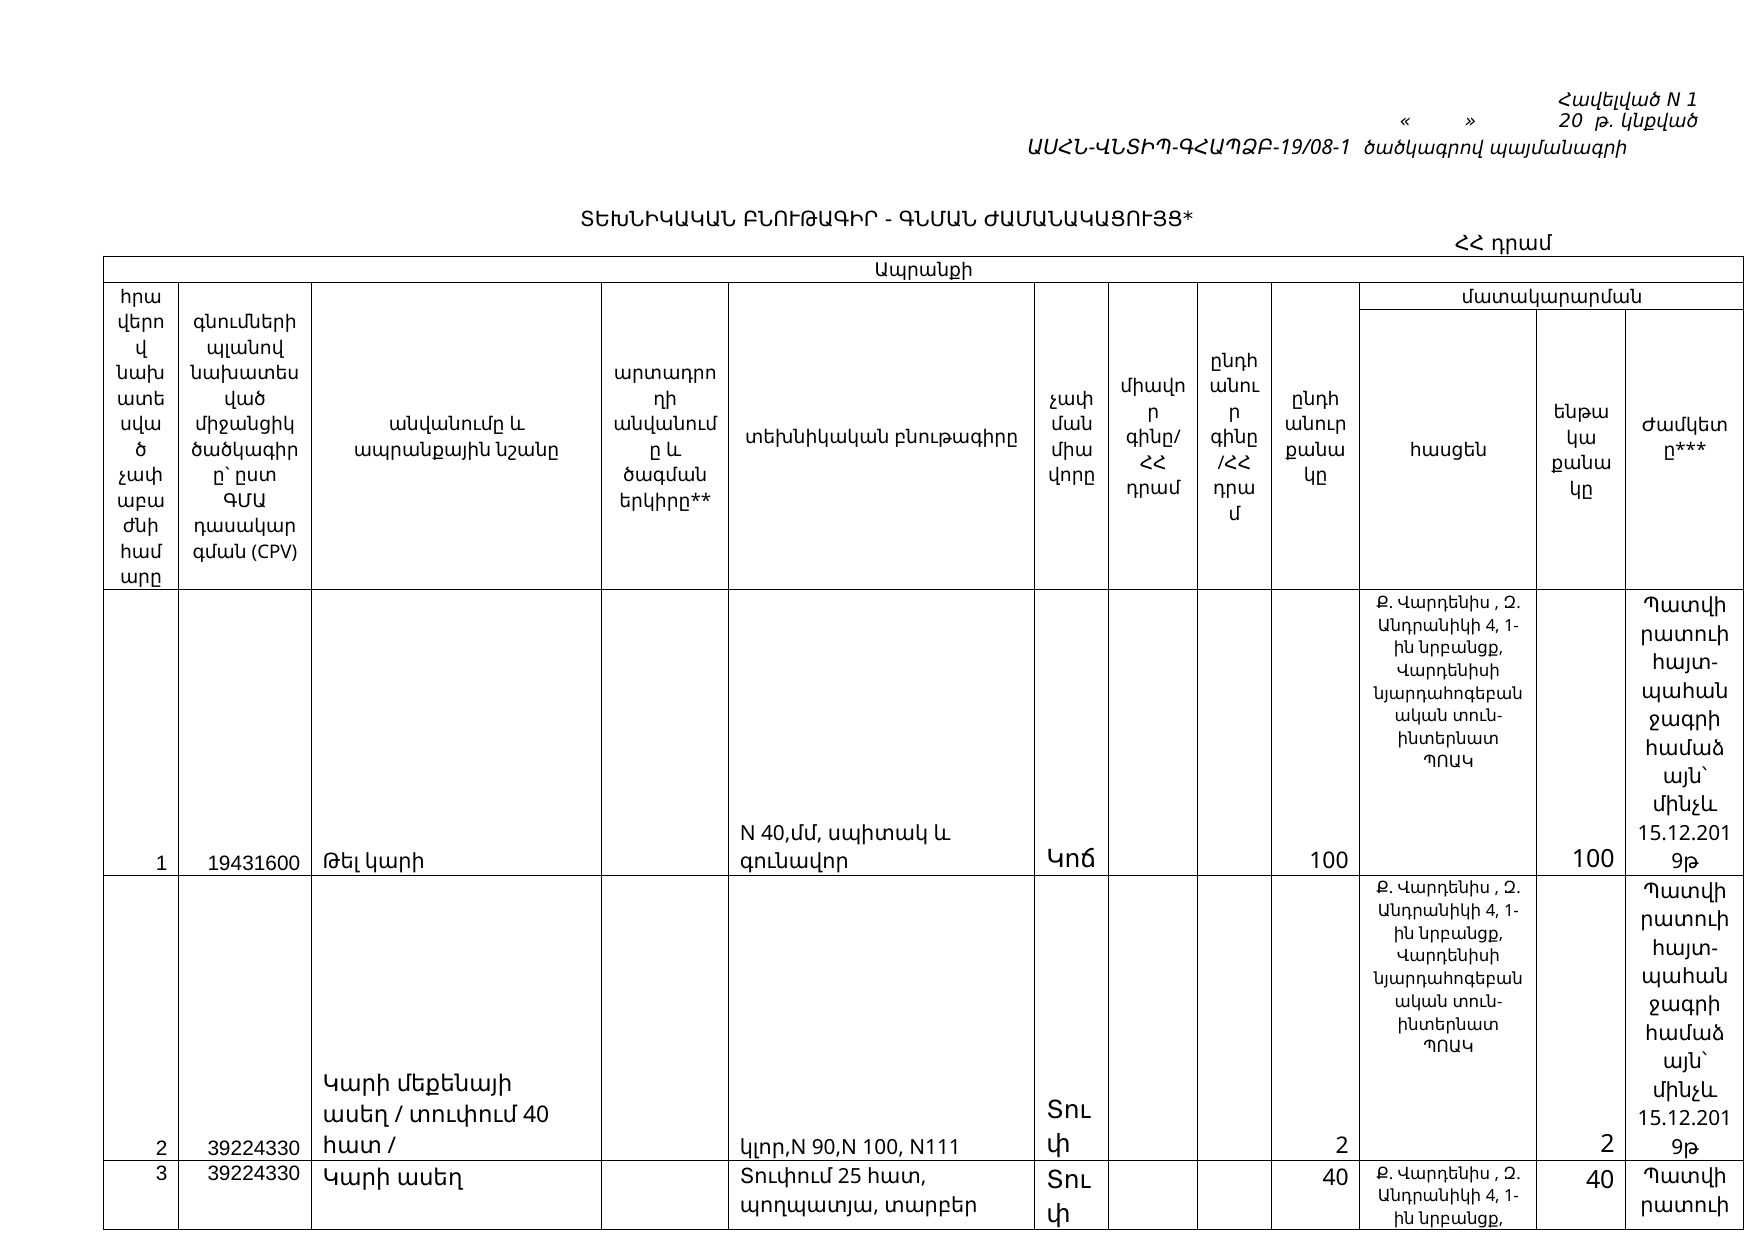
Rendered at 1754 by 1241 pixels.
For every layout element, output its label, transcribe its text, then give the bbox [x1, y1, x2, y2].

table_cell 2 [104, 876, 178, 1160]
table_cell տեխնիկական բնութագիրը [729, 283, 1034, 589]
table_cell [1109, 1161, 1197, 1229]
table_cell Ք. Վարդենիս , Զ. Անդրանիկի 4, 1-ին նրբանցք, Վարդենիսի նյարդահոգեբանական տուն-ինտերնատ ՊՈԱԿ [1360, 590, 1536, 875]
table_cell մատակարարման [1360, 283, 1743, 309]
table_cell 19431600 [179, 590, 311, 875]
table_header Ապրանքի [104, 257, 1743, 282]
table_cell հրավերով նախատեսված չափաբաժնի համարը [104, 283, 178, 589]
text ՀՀ դրամ [75, 231, 1698, 256]
table_cell 2 [1272, 876, 1359, 1160]
table_cell 2 [1537, 876, 1625, 1160]
text ՏԵԽՆԻԿԱԿԱՆ ԲՆՈՒԹԱԳԻՐ - ԳՆՄԱՆ ԺԱՄԱՆԱԿԱՑՈՒՅՑ* [75, 207, 1698, 231]
table_cell [602, 590, 728, 875]
table_cell 40 [1272, 1161, 1359, 1229]
table_cell Կարի ասեղ [312, 1161, 601, 1229]
table_cell չափման միավորը [1035, 283, 1108, 589]
table_cell 3 [104, 1161, 178, 1229]
table_cell կլոր,N 90,N 100, N111 [729, 876, 1034, 1160]
table_cell 100 [1272, 590, 1359, 875]
table_cell ընդհանուր քանակը [1272, 283, 1359, 589]
table_cell 39224330 [179, 876, 311, 1160]
table_cell Կոճ [1035, 590, 1108, 875]
table_cell Թել կարի [312, 590, 601, 875]
table_cell Ժամկետը*** [1626, 310, 1743, 589]
table_cell ենթակա քանակը [1537, 310, 1625, 589]
table_cell [1109, 590, 1197, 875]
table_cell 40 [1537, 1161, 1625, 1229]
table_cell միավոր գինը/ՀՀ դրամ [1109, 283, 1197, 589]
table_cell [1360, 876, 1536, 1160]
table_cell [1626, 876, 1743, 1160]
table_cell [1626, 1161, 1743, 1229]
table_cell [1198, 590, 1271, 875]
text « » 20 թ. կնքված [75, 111, 1698, 132]
table_cell Տուփ [1035, 1161, 1108, 1229]
text Հավելված N 1 [75, 89, 1698, 111]
table_cell ընդհանուր գինը/ՀՀ դրամ [1198, 283, 1271, 589]
table_cell [602, 1161, 728, 1229]
table_cell N 40,մմ, սպիտակ և գունավոր [729, 590, 1034, 875]
table_cell Տուփ [1035, 876, 1108, 1160]
table_cell 1 [104, 590, 178, 875]
text ԱՍՀՆ-ՎՆՏԻՊ-ԳՀԱՊՁԲ-19/08-1 ծածկագրով պայմանագրի [75, 132, 1698, 161]
table_cell անվանումը և ապրանքային նշանը [312, 283, 601, 589]
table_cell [1360, 1161, 1536, 1229]
table_cell Պատվիրատուի հայտ-պահանջագրի համաձայն՝ մինչև 15.12.2019թ [1626, 590, 1743, 875]
table_cell [602, 876, 728, 1160]
table_cell արտադրողի անվանումը և ծագման երկիրը** [602, 283, 728, 589]
table_cell Կարի մեքենայի ասեղ / տուփում 40 հատ / [312, 876, 601, 1160]
table_cell հասցեն [1360, 310, 1536, 589]
table_cell 100 [1537, 590, 1625, 875]
table_cell [1198, 1161, 1271, 1229]
table_cell գնումների պլանով նախատեսված միջանցիկ ծածկագիրը` ըստ ԳՄԱ դասակարգման (CPV) [179, 283, 311, 589]
table_cell 39224330 [179, 1161, 311, 1229]
table_cell [1198, 876, 1271, 1160]
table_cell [729, 1161, 1034, 1229]
table_cell [1109, 876, 1197, 1160]
